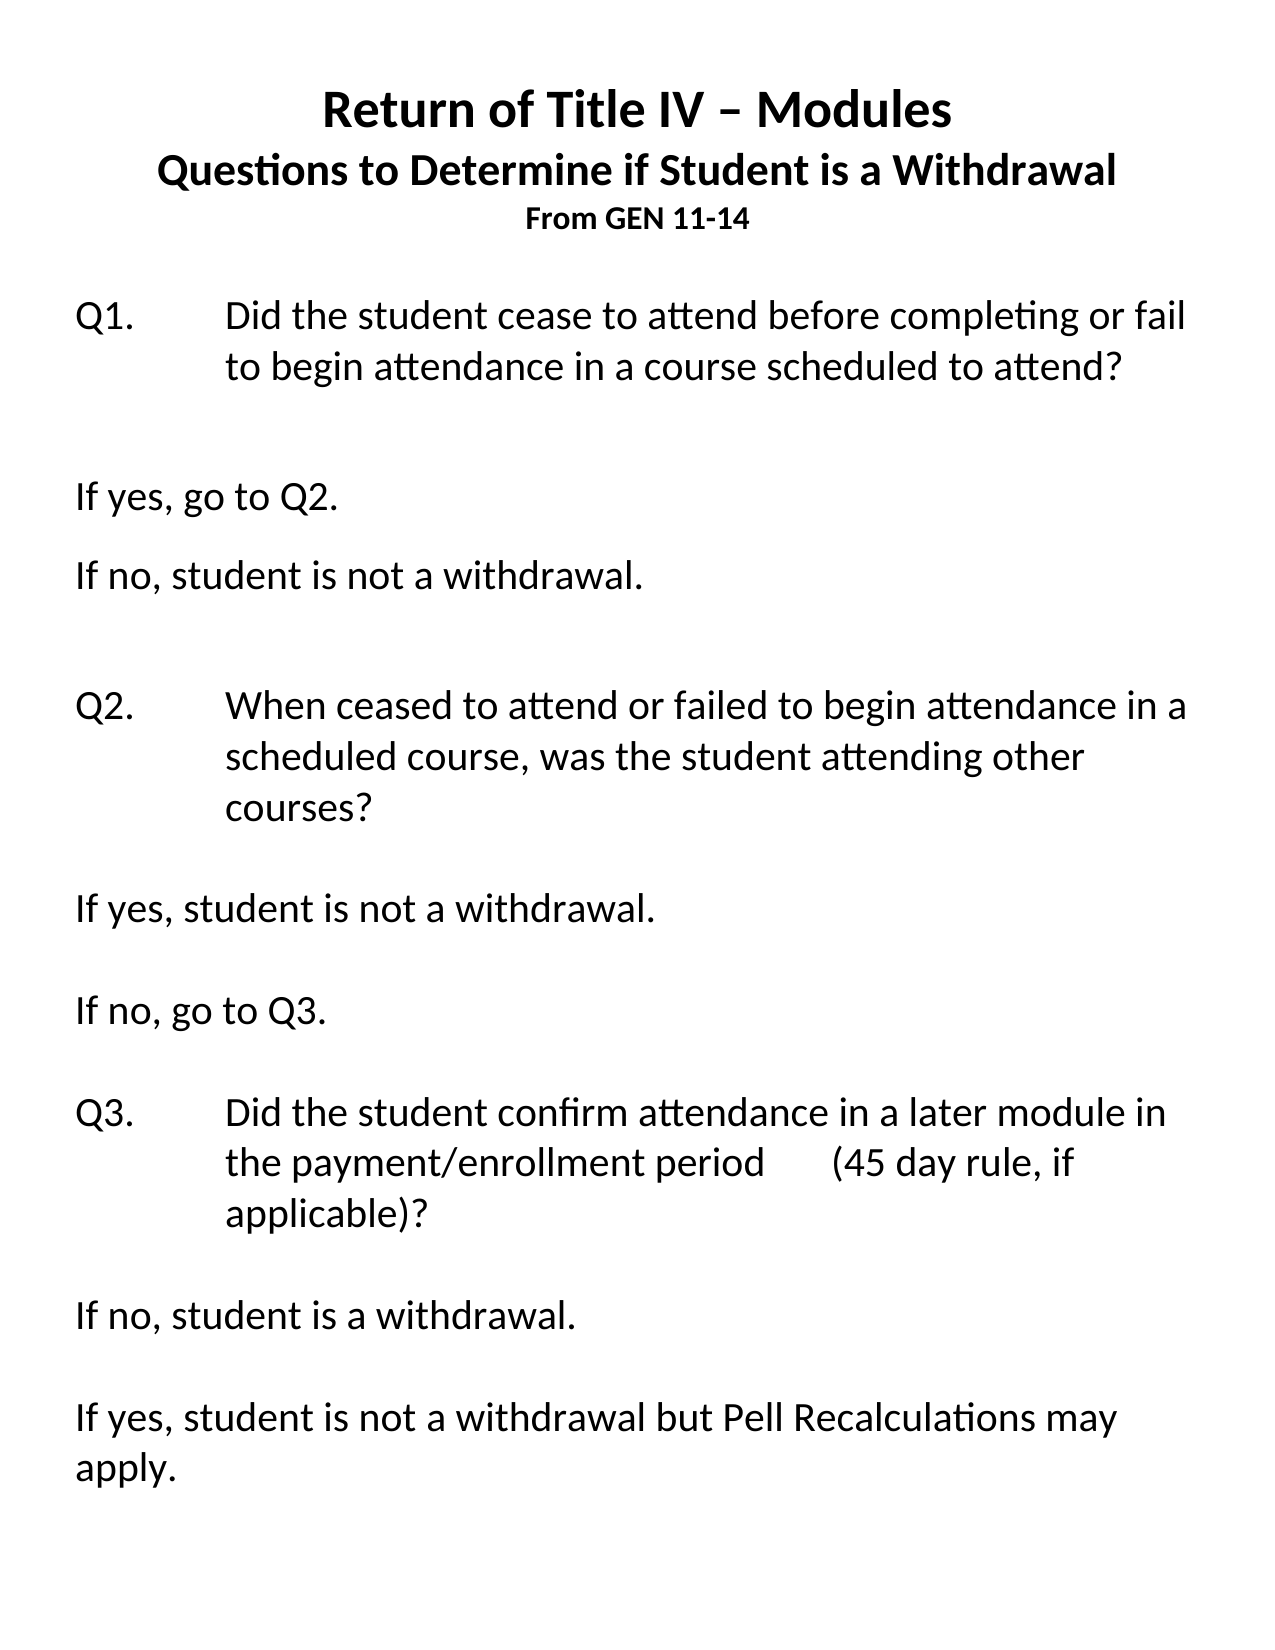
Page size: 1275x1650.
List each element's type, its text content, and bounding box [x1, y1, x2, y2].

text If no, go to Q3. [75, 984, 1200, 1035]
text Return of Title IV – Modules [75, 75, 1200, 141]
text If yes, go to Q2. [75, 469, 1200, 520]
text Q3. Did the student confirm attendance in a later module in the payment/enrollment period (45 day rule, if applicable)? [75, 1086, 1200, 1238]
text Q2. When ceased to attend or failed to begin attendance in a scheduled course, was the student attending other courses? [75, 679, 1200, 831]
text If no, student is a withdrawal. [75, 1289, 1200, 1340]
text Q1. Did the student cease to attend before completing or fail to begin attendance in a course scheduled to attend? [75, 289, 1200, 390]
text If yes, student is not a withdrawal. [75, 882, 1200, 933]
text If yes, student is not a withdrawal but Pell Recalculations may apply. [75, 1391, 1200, 1492]
text If no, student is not a withdrawal. [75, 549, 1200, 600]
text From GEN 11-14 [75, 197, 1200, 238]
text Questions to Determine if Student is a Withdrawal [75, 141, 1200, 197]
